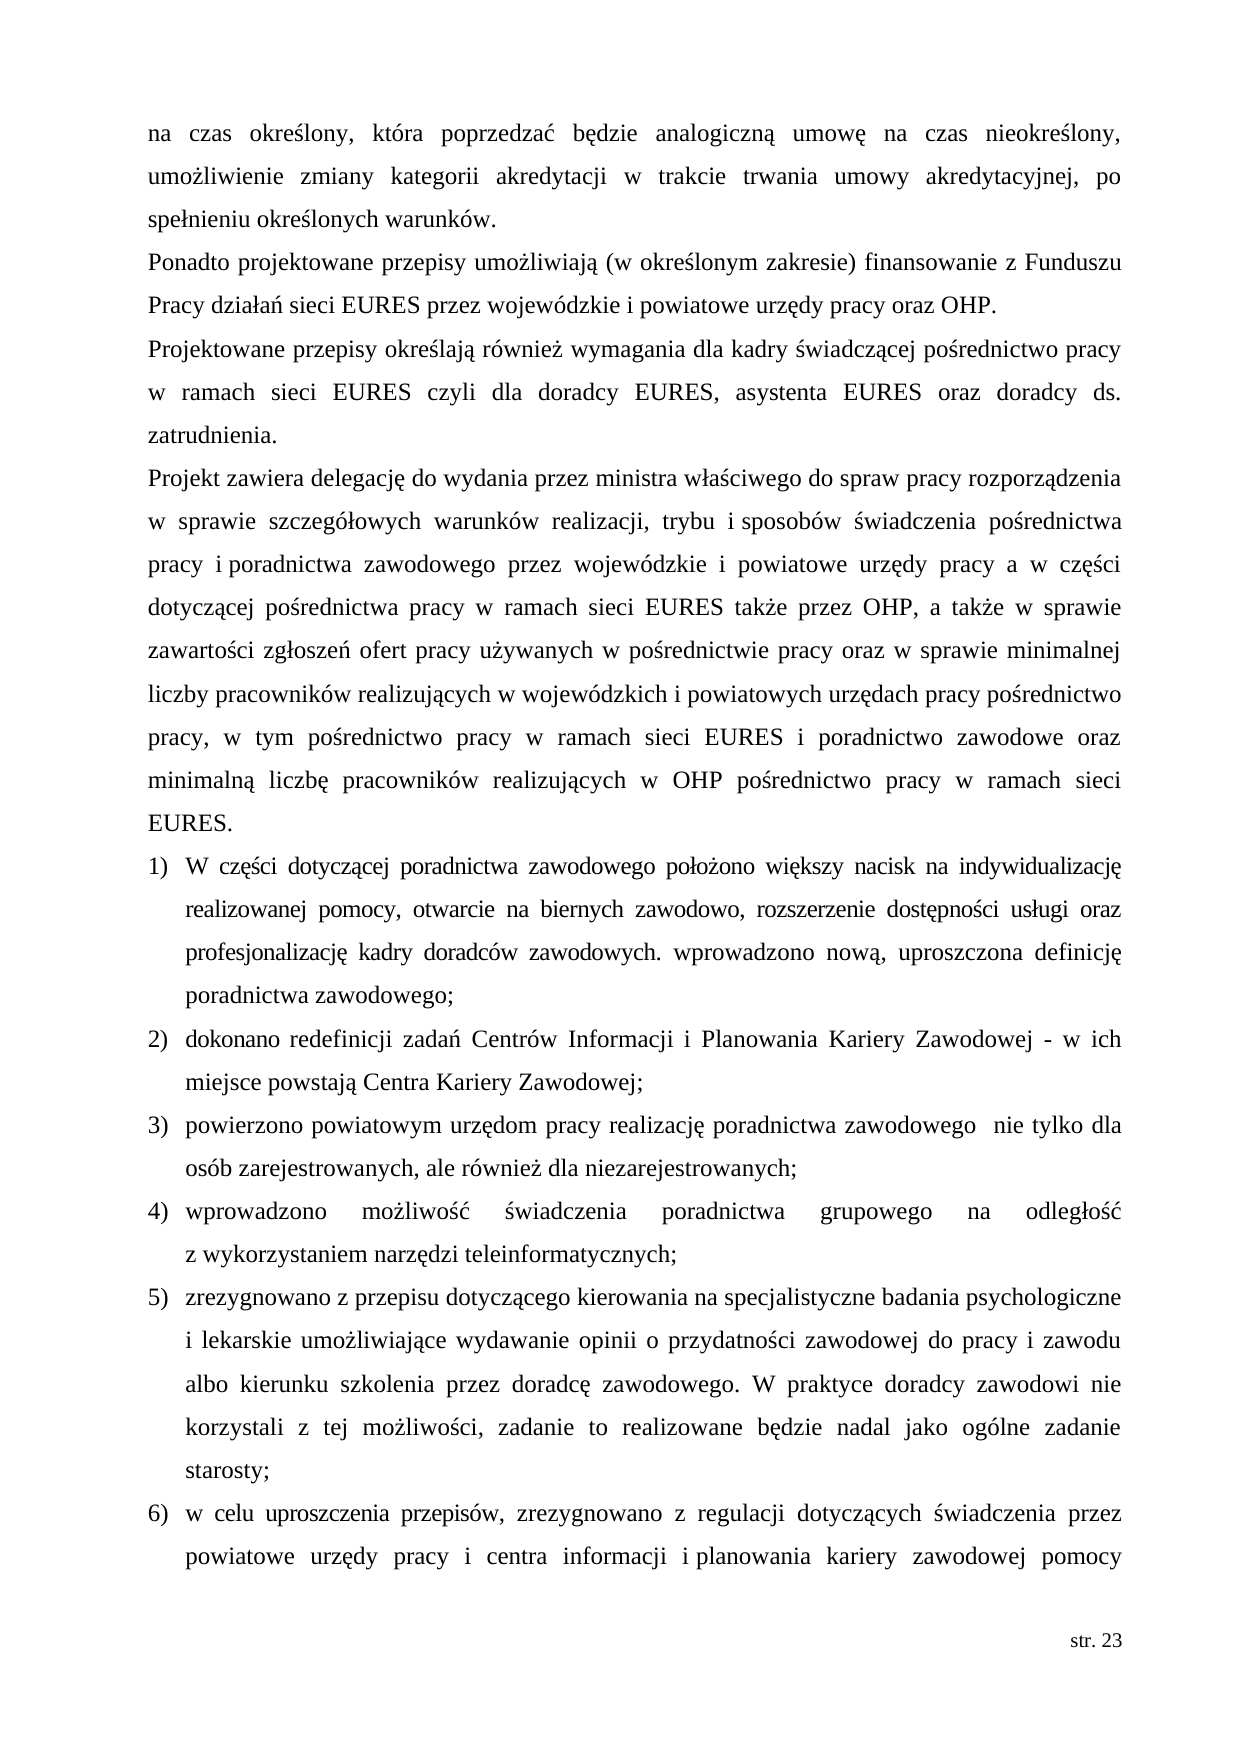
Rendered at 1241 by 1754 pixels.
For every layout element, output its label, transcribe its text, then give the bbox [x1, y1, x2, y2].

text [148, 118, 1122, 233]
list dokonano redefinicji zadań Centrów Informacji i Planowania Kariery Zawodowej - w ich miejsce powstają Centra Kariery Zawodowej; [148, 1024, 1122, 1096]
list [148, 1498, 1122, 1570]
list wprowadzono możliwość świadczenia poradnictwa grupowego na odległość z wykorzystaniem narzędzi teleinformatycznych; [148, 1196, 1122, 1268]
text Ponadto projektowane przepisy umożliwiają (w określonym zakresie) finansowanie z Funduszu Pracy działań sieci EURES przez wojewódzkie i powiatowe urzędy pracy oraz OHP. [148, 247, 1122, 319]
text Projekt zawiera delegację do wydania przez ministra właściwego do spraw pracy rozporządzenia w sprawie szczegółowych warunków realizacji, trybu i sposobów świadczenia pośrednictwa pracy i poradnictwa zawodowego przez wojewódzkie i powiatowe urzędy pracy a w części dotyczącej pośrednictwa pracy w ramach sieci EURES także przez OHP, a także w sprawie zawartości zgłoszeń ofert pracy używanych w pośrednictwie pracy oraz w sprawie minimalnej liczby pracowników realizujących w wojewódzkich i powiatowych urzędach pracy pośrednictwo pracy, w tym pośrednictwo pracy w ramach sieci EURES i poradnictwo zawodowe oraz minimalną liczbę pracowników realizujących w OHP pośrednictwo pracy w ramach sieci EURES. [148, 463, 1122, 837]
text Projektowane przepisy określają również wymagania dla kadry świadczącej pośrednictwo pracy w ramach sieci EURES czyli dla doradcy EURES, asystenta EURES oraz doradcy ds. zatrudnienia. [148, 334, 1122, 449]
list W części dotyczącej poradnictwa zawodowego położono większy nacisk na indywidualizację realizowanej pomocy, otwarcie na biernych zawodowo, rozszerzenie dostępności usługi oraz profesjonalizację kadry doradców zawodowych. wprowadzono nową, uproszczona definicję poradnictwa zawodowego; [148, 851, 1122, 1009]
list powierzono powiatowym urzędom pracy realizację poradnictwa zawodowego nie tylko dla osób zarejestrowanych, ale również dla niezarejestrowanych; [148, 1110, 1122, 1182]
list zrezygnowano z przepisu dotyczącego kierowania na specjalistyczne badania psychologiczne i lekarskie umożliwiające wydawanie opinii o przydatności zawodowej do pracy i zawodu albo kierunku szkolenia przez doradcę zawodowego. W praktyce doradcy zawodowi nie korzystali z tej możliwości, zadanie to realizowane będzie nadal jako ogólne zadanie starosty; [148, 1282, 1122, 1484]
